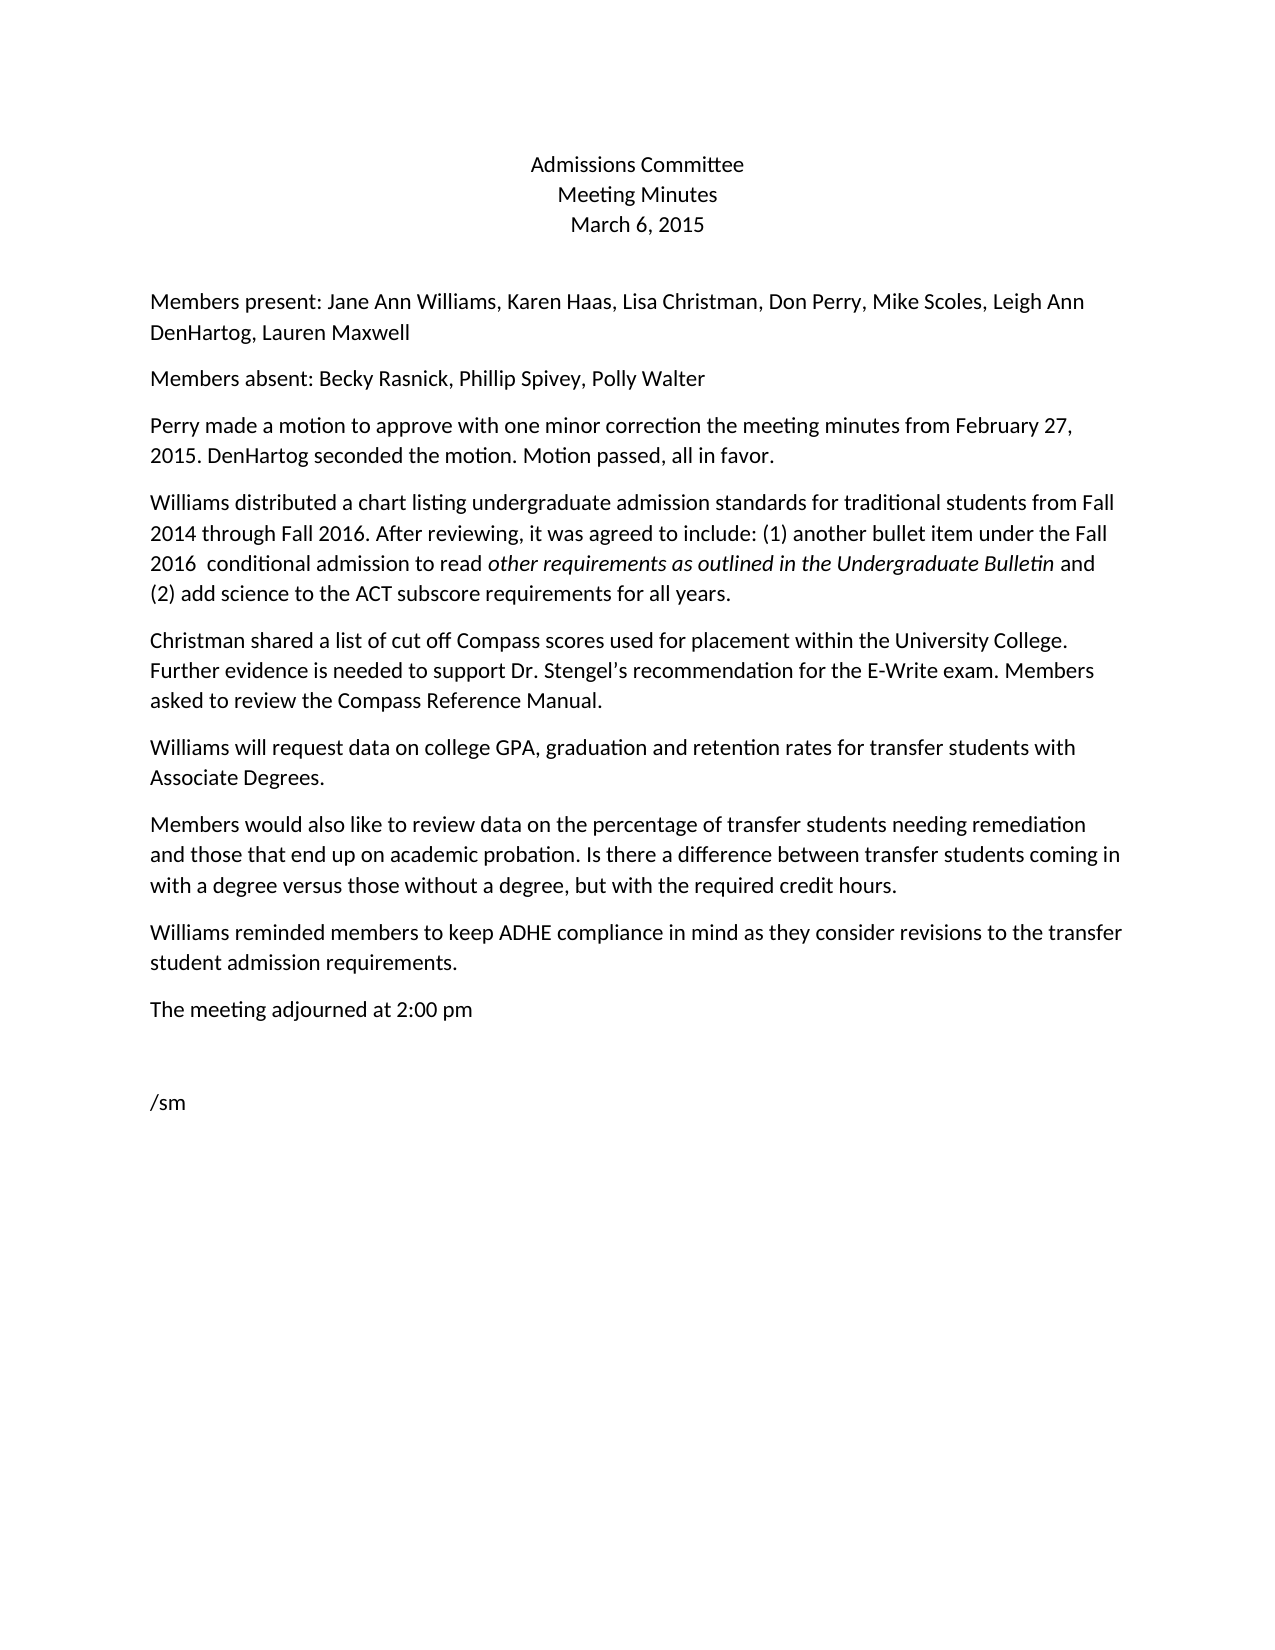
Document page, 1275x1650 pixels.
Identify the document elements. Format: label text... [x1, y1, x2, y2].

text Perry made a motion to approve with one minor correction the meeting minutes from February 27, 2015. DenHartog seconded the motion. Motion passed, all in favor. [150, 411, 1125, 470]
text March 6, 2015 [150, 210, 1125, 238]
text Members present: Jane Ann Williams, Karen Haas, Lisa Christman, Don Perry, Mike Scoles, Leigh Ann DenHartog, Lauren Maxwell [150, 287, 1125, 346]
text Williams distributed a chart listing undergraduate admission standards for traditional students from Fall 2014 through Fall 2016. After reviewing, it was agreed to include: (1) another bullet item under the Fall 2016 conditional admission to read other requirements as outlined in the Undergraduate Bulletin and (2) add science to the ACT subscore requirements for all years. [150, 488, 1125, 607]
text Christman shared a list of cut off Compass scores used for placement within the University College. Further evidence is needed to support Dr. Stengel’s recommendation for the E-Write exam. Members asked to review the Compass Reference Manual. [150, 626, 1125, 714]
text Members absent: Becky Rasnick, Phillip Spivey, Polly Walter [150, 364, 1125, 393]
text Meeting Minutes [150, 180, 1125, 208]
text Admissions Committee [150, 150, 1125, 178]
text Williams will request data on college GPA, graduation and retention rates for transfer students with Associate Degrees. [150, 733, 1125, 792]
text Members would also like to review data on the percentage of transfer students needing remediation and those that end up on academic probation. Is there a difference between transfer students coming in with a degree versus those without a degree, but with the required credit hours. [150, 810, 1125, 899]
text Williams reminded members to keep ADHE compliance in mind as they consider revisions to the transfer student admission requirements. [150, 918, 1125, 976]
text The meeting adjourned at 2:00 pm [150, 995, 1125, 1023]
text /sm [150, 1088, 1125, 1117]
